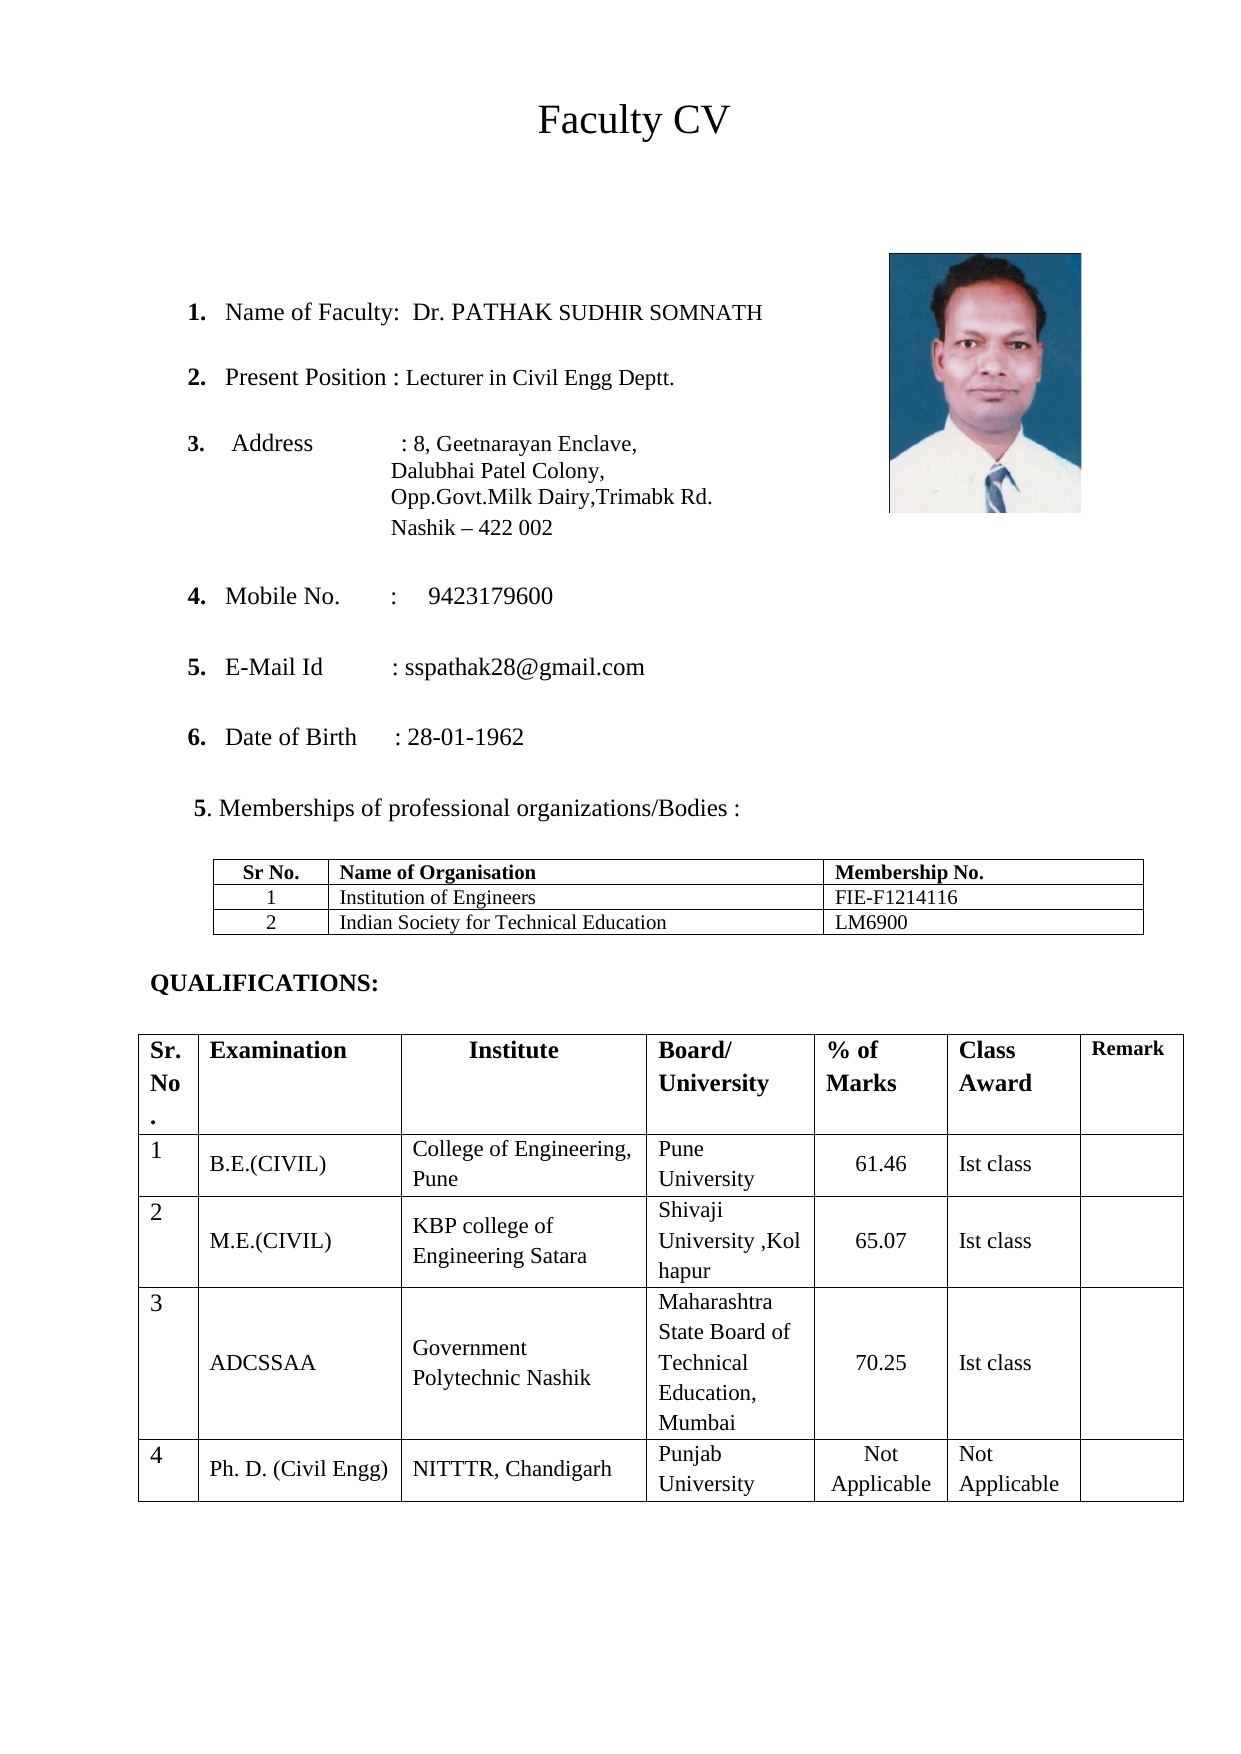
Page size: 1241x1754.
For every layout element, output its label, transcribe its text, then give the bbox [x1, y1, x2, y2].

list Dalubhai Patel Colony, [225, 457, 1090, 483]
list Nashik – 422 002 [225, 514, 1090, 540]
table_cell ADCSSAA [199, 1288, 401, 1439]
table_header Board/ University [647, 1035, 814, 1134]
text Faculty CV [225, 94, 1090, 142]
table_header Sr. No. [139, 1035, 198, 1134]
table_header % of Marks [815, 1035, 947, 1134]
table_cell M.E.(CIVIL) [199, 1197, 401, 1287]
table_cell 65.07 [815, 1197, 947, 1287]
table_cell KBP college of Engineering Satara [402, 1197, 646, 1287]
table_cell B.E.(CIVIL) [199, 1135, 401, 1196]
table_cell NITTTR, Chandigarh [402, 1440, 646, 1501]
table_cell 2 [139, 1197, 198, 1287]
table_cell Institution of Engineers [329, 885, 823, 909]
table_cell Government Polytechnic Nashik [402, 1288, 646, 1439]
table_cell 1 [214, 885, 328, 909]
table_cell 2 [214, 910, 328, 934]
table_cell 1 [139, 1135, 198, 1196]
picture [889, 391, 1082, 428]
list Date of Birth : 28-01-1962 [187, 722, 1090, 751]
table_cell [1081, 1197, 1183, 1287]
table_header Institute [402, 1035, 646, 1134]
list Mobile No. : 9423179600 [187, 581, 1090, 610]
table_cell [1081, 1440, 1183, 1501]
table_header Name of Organisation [329, 860, 823, 884]
table_header Membership No. [824, 860, 1143, 884]
table_cell Pune University [647, 1135, 814, 1196]
table_header Sr No. [214, 860, 328, 884]
table_cell Shivaji University ,Kolhapur [647, 1197, 814, 1287]
table_cell 4 [139, 1440, 198, 1501]
text 5. Memberships of professional organizations/Bodies : [150, 793, 1090, 822]
table_cell 70.25 [815, 1288, 947, 1439]
table_cell Ist class [948, 1288, 1080, 1439]
table_header Class Award [948, 1035, 1080, 1134]
table_cell Not Applicable [948, 1440, 1080, 1501]
list E-Mail Id : sspathak28@gmail.com [187, 652, 1090, 681]
table_cell College of Engineering, Pune [402, 1135, 646, 1196]
table_cell Ist class [948, 1135, 1080, 1196]
table_cell Punjab University [647, 1440, 814, 1501]
table_cell Ist class [948, 1197, 1080, 1287]
list Address : 8, Geetnarayan Enclave, [187, 428, 1090, 457]
table_cell Not Applicable [815, 1440, 947, 1501]
list Opp.Govt.Milk Dairy,Trimabk Rd. [225, 483, 1090, 510]
list Present Position : Lecturer in Civil Engg Deptt. [187, 362, 1090, 391]
list Name of Faculty: Dr. PATHAK SUDHIR SOMNATH [187, 297, 1090, 326]
table_cell FIE-F1214116 [824, 885, 1143, 909]
picture [889, 326, 1082, 362]
table_cell Ph. D. (Civil Engg) [199, 1440, 401, 1501]
table_header Remark [1081, 1035, 1183, 1134]
table_cell [1081, 1135, 1183, 1196]
table_cell 3 [139, 1288, 198, 1439]
table_cell 61.46 [815, 1135, 947, 1196]
table_cell Maharashtra State Board of Technical Education, Mumbai [647, 1288, 814, 1439]
table_header Examination [199, 1035, 401, 1134]
table_cell Indian Society for Technical Education [329, 910, 823, 934]
table_cell LM6900 [824, 910, 1143, 934]
text QUALIFICATIONS: [150, 968, 1090, 997]
table_cell [1081, 1288, 1183, 1439]
picture [889, 253, 1082, 297]
